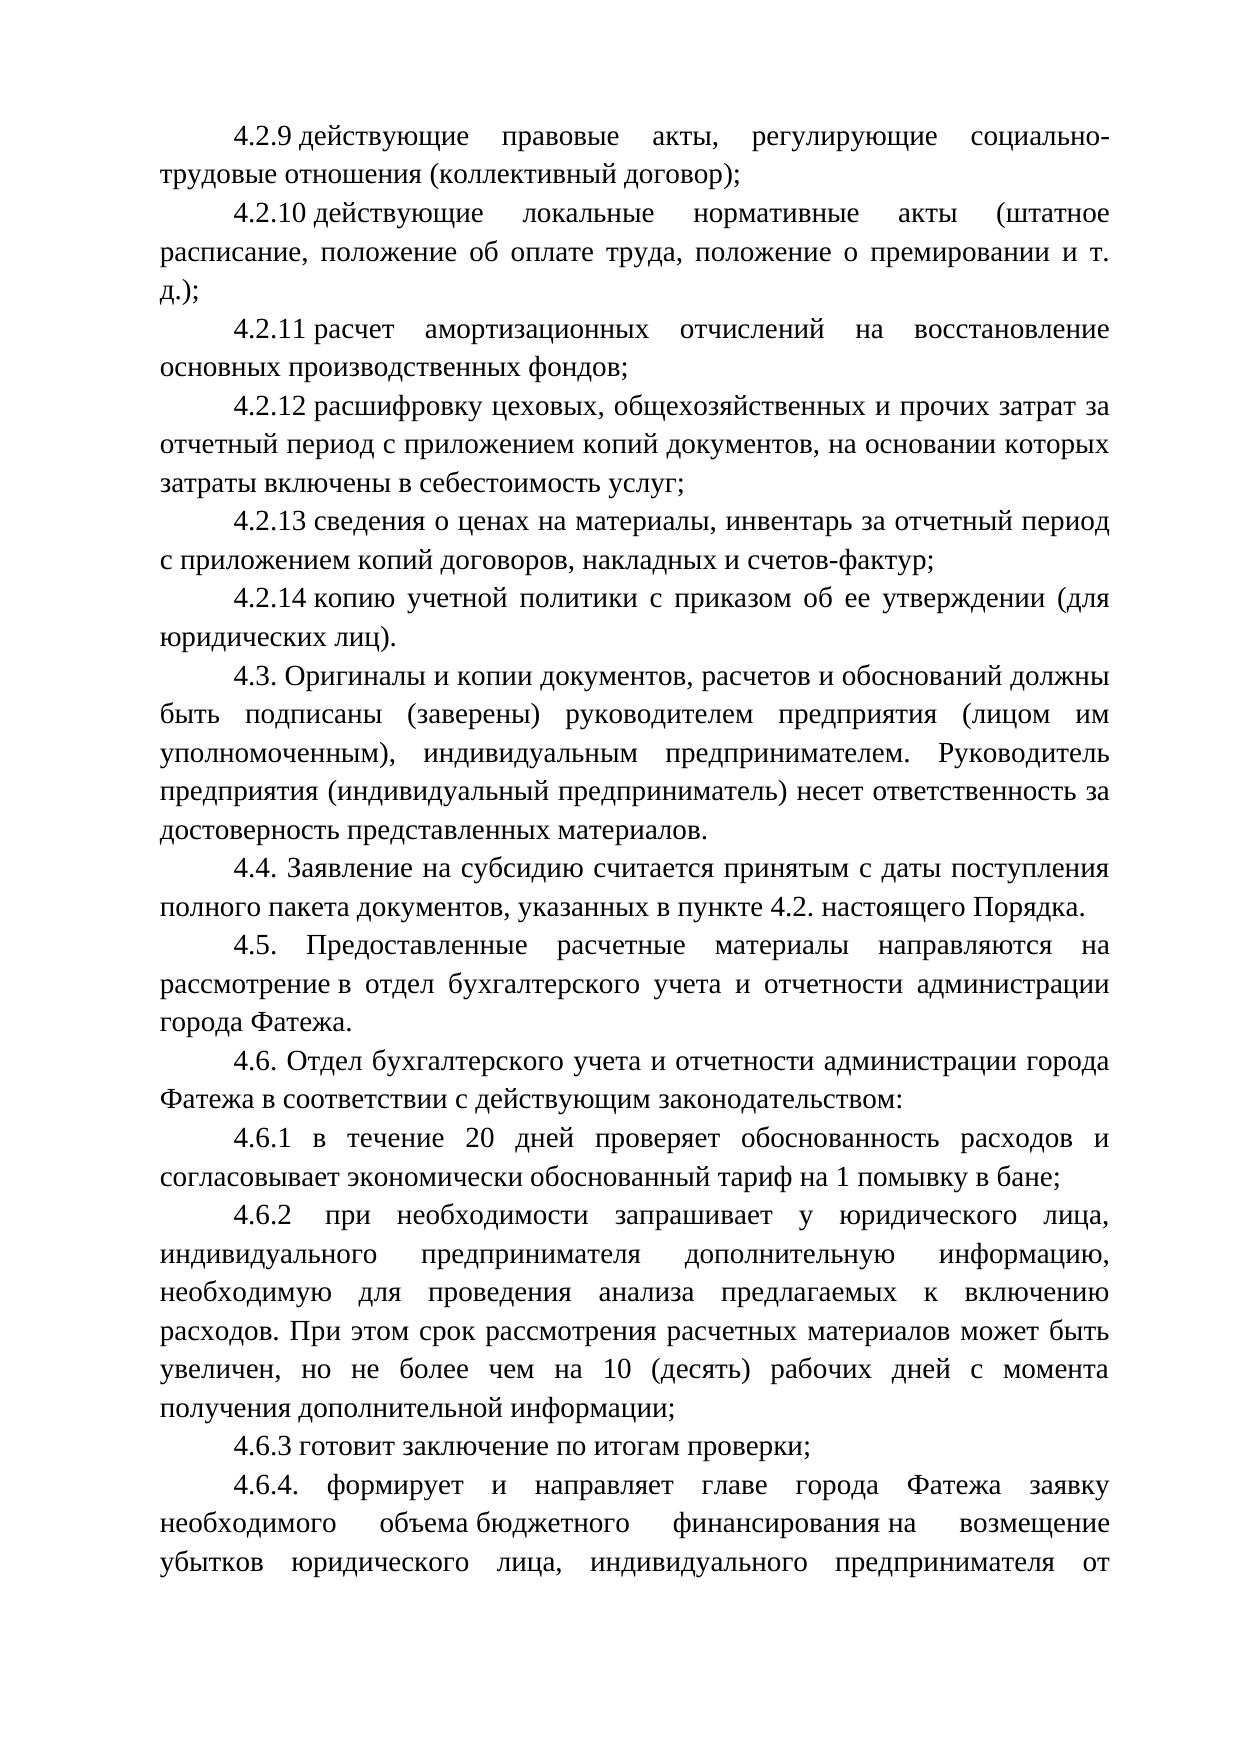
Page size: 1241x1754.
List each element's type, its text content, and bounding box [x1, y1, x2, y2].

text 4.6. Отдел бухгалтерского учета и отчетности администрации города Фатежа в соответствии с действующим законодательством: [159, 1043, 1110, 1115]
text 4.2.9 действующие правовые акты, регулирующие социально-трудовые отношения (коллективный договор); [159, 118, 1110, 190]
text 4.6.1 в течение 20 дней проверяет обоснованность расходов и согласовывает экономически обоснованный тариф на 1 помывку в бане; [159, 1120, 1110, 1192]
text 4.6.2 при необходимости запрашивает у юридического лица, индивидуального предпринимателя дополнительную информацию, необходимую для проведения анализа предлагаемых к включению расходов. При этом срок рассмотрения расчетных материалов может быть увеличен, но не более чем на 10 (десять) рабочих дней с момента получения дополнительной информации; [159, 1197, 1110, 1423]
text 4.2.12 расшифровку цеховых, общехозяйственных и прочих затрат за отчетный период с приложением копий документов, на основании которых затраты включены в себестоимость услуг; [159, 388, 1110, 498]
text 4.6.3 готовит заключение по итогам проверки; [159, 1428, 1110, 1462]
text 4.5. Предоставленные расчетные материалы направляются на рассмотрение в отдел бухгалтерского учета и отчетности администрации города Фатежа. [159, 927, 1110, 1038]
text 4.2.10 действующие локальные нормативные акты (штатное расписание, положение об оплате труда, положение о премировании и т. д.); [159, 195, 1110, 306]
text 4.4. Заявление на субсидию считается принятым с даты поступления полного пакета документов, указанных в пункте 4.2. настоящего Порядка. [159, 850, 1110, 922]
text 4.2.14 копию учетной политики с приказом об ее утверждении (для юридических лиц). [159, 581, 1110, 653]
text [159, 1467, 1110, 1578]
text 4.2.13 сведения о ценах на материалы, инвентарь за отчетный период с приложением копий договоров, накладных и счетов-фактур; [159, 503, 1110, 576]
text 4.3. Оригиналы и копии документов, расчетов и обоснований должны быть подписаны (заверены) руководителем предприятия (лицом им уполномоченным), индивидуальным предпринимателем. Руководитель предприятия (индивидуальный предприниматель) несет ответственность за достоверность представленных материалов. [159, 658, 1110, 845]
text 4.2.11 расчет амортизационных отчислений на восстановление основных производственных фондов; [159, 311, 1110, 383]
